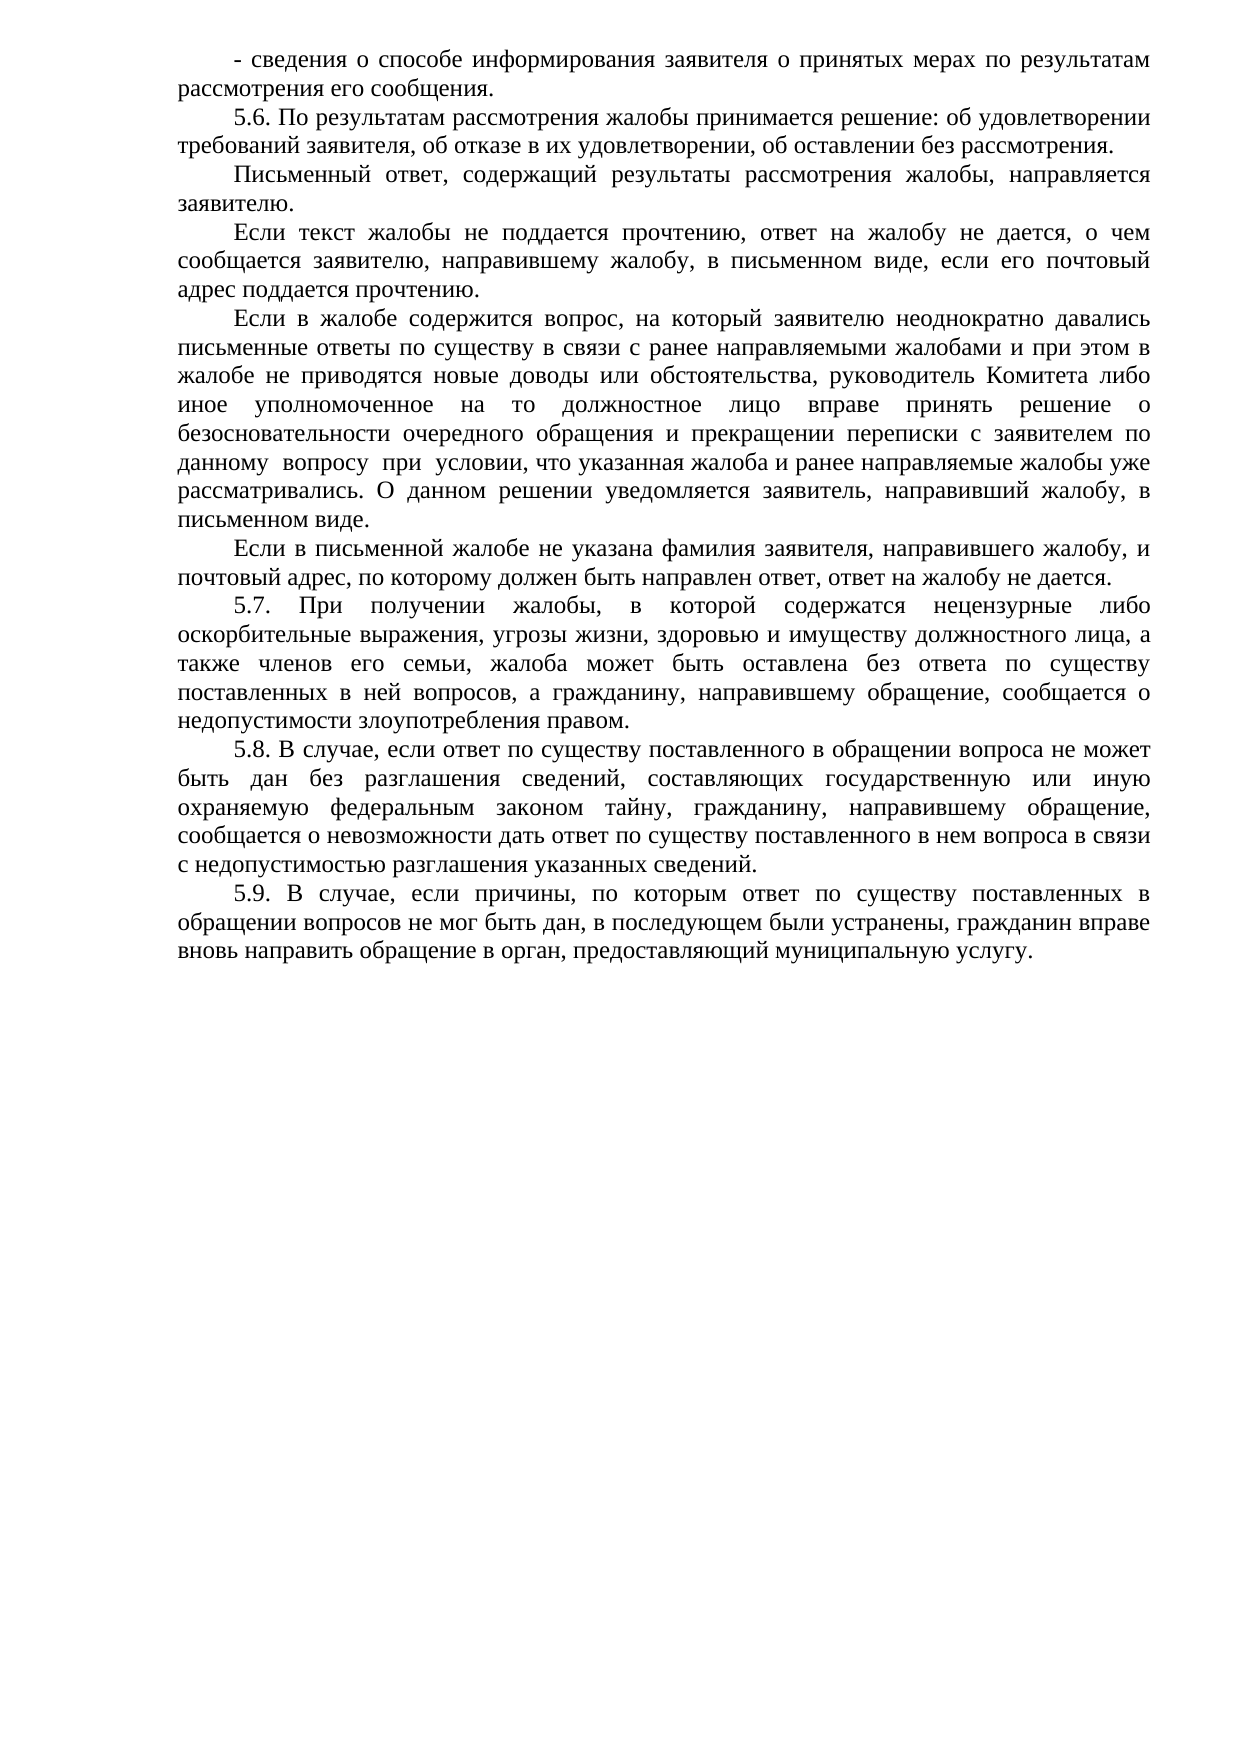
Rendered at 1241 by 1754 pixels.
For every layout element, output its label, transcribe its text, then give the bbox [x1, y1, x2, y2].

text Если текст жалобы не поддается прочтению, ответ на жалобу не дается, о чем сообщается заявителю, направившему жалобу, в письменном виде, если его почтовый адрес поддается прочтению. [177, 217, 1152, 303]
text Письменный ответ, содержащий результаты рассмотрения жалобы, направляется заявителю. [177, 159, 1152, 217]
text 5.9. В случае, если причины, по которым ответ по существу поставленных в обращении вопросов не мог быть дан, в последующем были устранены, гражданин вправе вновь направить обращение в орган, предоставляющий муниципальную услугу. [177, 878, 1152, 964]
text 5.6. По результатам рассмотрения жалобы принимается решение: об удовлетворении требований заявителя, об отказе в их удовлетворении, об оставлении без рассмотрения. [177, 102, 1152, 159]
text 5.8. В случае, если ответ по существу поставленного в обращении вопроса не может быть дан без разглашения сведений, составляющих государственную или иную охраняемую федеральным законом тайну, гражданину, направившему обращение, сообщается о невозможности дать ответ по существу поставленного в нем вопроса в связи с недопустимостью разглашения указанных сведений. [177, 734, 1152, 878]
text 5.7. При получении жалобы, в которой содержатся нецензурные либо оскорбительные выражения, угрозы жизни, здоровью и имуществу должностного лица, а также членов его семьи, жалоба может быть оставлена без ответа по существу поставленных в ней вопросов, а гражданину, направившему обращение, сообщается о недопустимости злоупотребления правом. [177, 591, 1152, 734]
text Если в письменной жалобе не указана фамилия заявителя, направившего жалобу, и почтовый адрес, по которому должен быть направлен ответ, ответ на жалобу не дается. [177, 533, 1152, 591]
text - сведения о способе информирования заявителя о принятых мерах по результатам рассмотрения его сообщения. [177, 44, 1152, 102]
text Если в жалобе содержится вопрос, на который заявителю неоднократно давались письменные ответы по существу в связи с ранее направляемыми жалобами и при этом в жалобе не приводятся новые доводы или обстоятельства, руководитель Комитета либо иное уполномоченное на то должностное лицо вправе принять решение о безосновательности очередного обращения и прекращении переписки с заявителем по данному вопросу при условии, что указанная жалоба и ранее направляемые жалобы уже рассматривались. О данном решении уведомляется заявитель, направивший жалобу, в письменном виде. [177, 303, 1152, 533]
